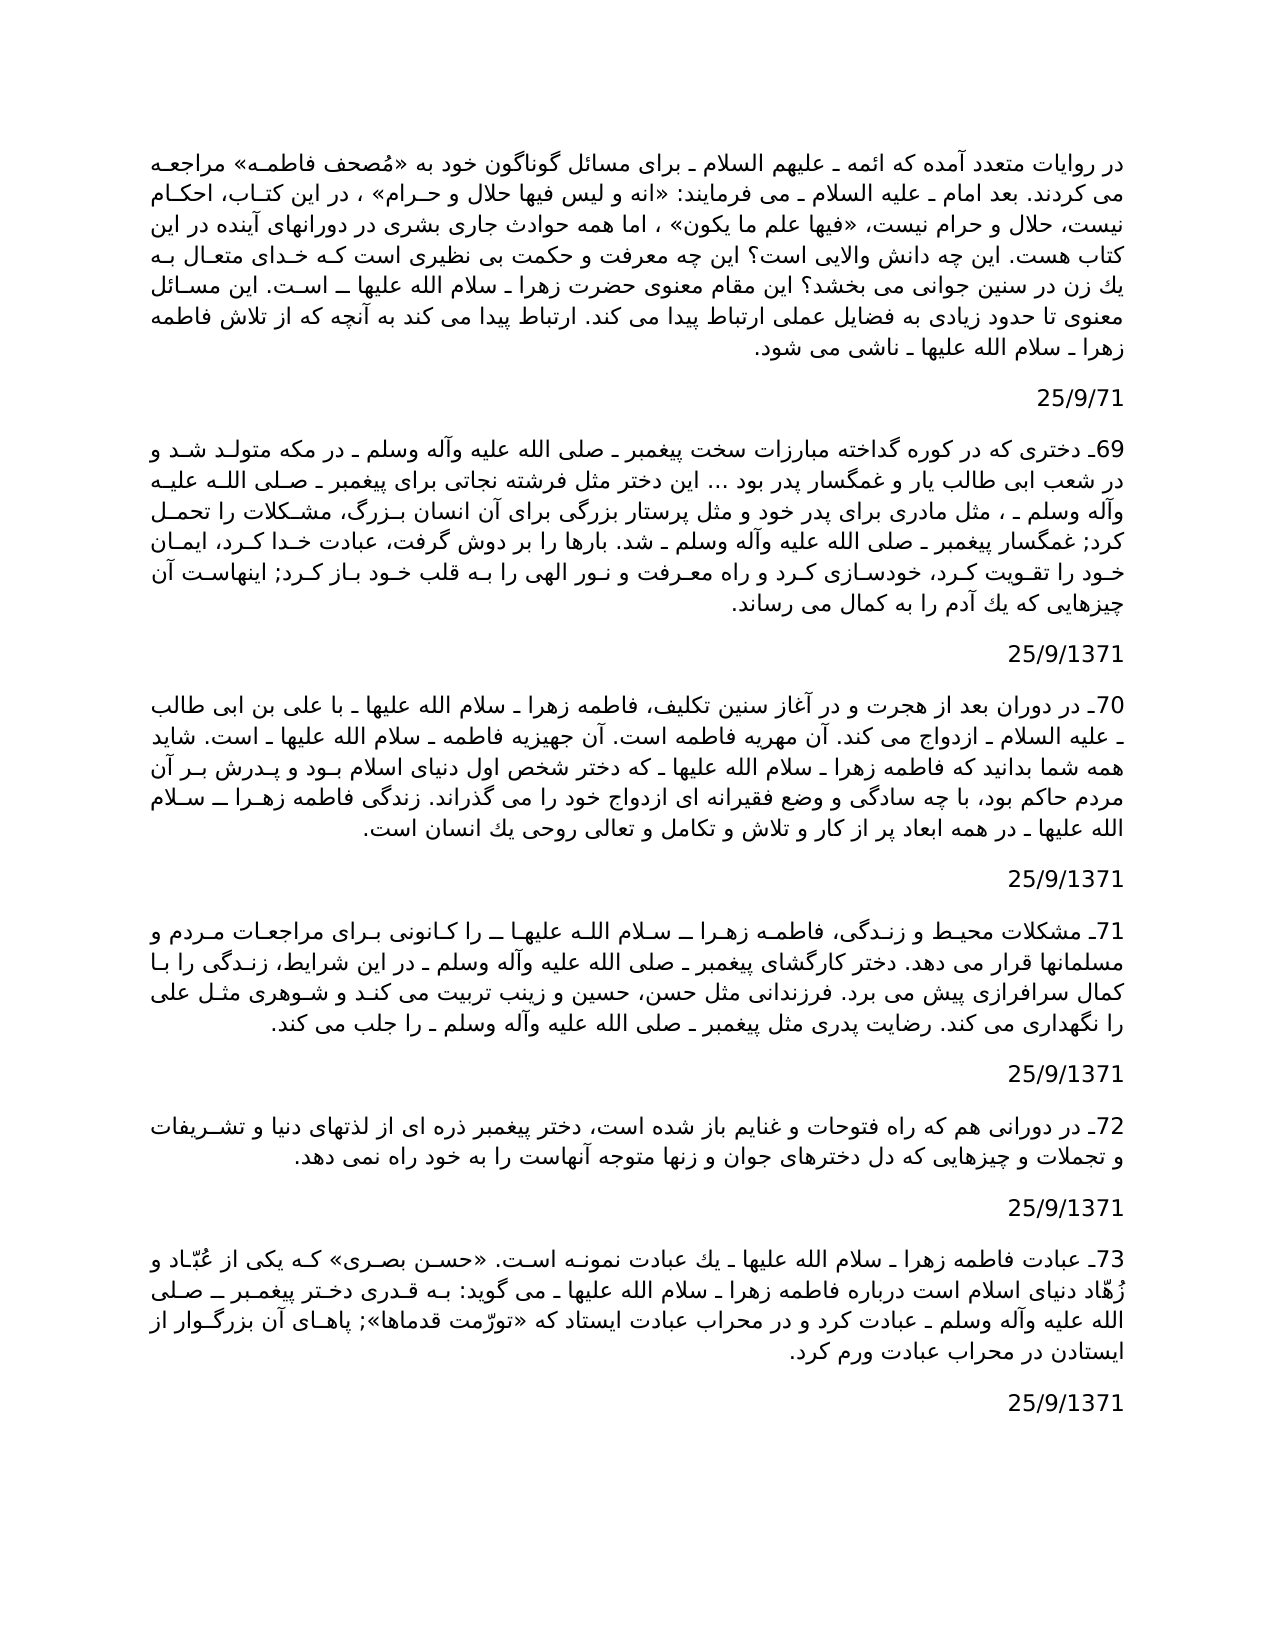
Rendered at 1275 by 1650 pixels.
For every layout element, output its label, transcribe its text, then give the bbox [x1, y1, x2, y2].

text 25/9/71 [150, 385, 1125, 412]
text 25/9/1371 [150, 641, 1125, 668]
text 25/9/1371 [150, 1390, 1125, 1416]
text در روايات متعدد آمده كه ائمه ـ عليهم السلام ـ براى مسائل گوناگون خود به «مُصحف فاطمه» مراجعه مى كردند. بعد امام ـ عليه السلام ـ مى فرمايند: «انه و ليس فيها حلال و حرام» ، در اين كتاب، احكام نيست، حلال و حرام نيست، «فيها علم ما يكون» ، اما همه حوادث جارى بشرى در دورانهاى آينده در اين كتاب هست. اين چه دانش والايى است؟ اين چه معرفت و حكمت بى نظيرى است كه خداى متعال به يك زن در سنين جوانى مى بخشد؟ اين مقام معنوى حضرت زهرا ـ سلام الله عليها ـ است. اين مسائل معنوى تا حدود زيادى به فضايل عملى ارتباط پيدا مى كند. ارتباط پيدا مى كند به آنچه كه از تلاش فاطمه زهرا ـ سلام الله عليها ـ ناشى مى شود. [150, 150, 1125, 360]
text 72ـ در دورانى هم كه راه فتوحات و غنايم باز شده است، دختر پيغمبر ذره اى از لذتهاى دنيا و تشريفات و تجملات و چيزهايى كه دل دخترهاى جوان و زنها متوجه آنهاست را به خود راه نمى دهد. [150, 1113, 1125, 1170]
text 71ـ مشكلات محيط و زندگى، فاطمه زهرا ـ سلام الله عليها ـ را كانونى براى مراجعات مردم و مسلمانها قرار مى دهد. دختر كارگشاى پيغمبر ـ صلى الله عليه وآله وسلم ـ در اين شرايط، زندگى را با كمال سرافرازى پيش مى برد. فرزندانى مثل حسن، حسين و زينب تربيت مى كند و شوهرى مثل على را نگهدارى مى كند. رضايت پدرى مثل پيغمبر ـ صلى الله عليه وآله وسلم ـ را جلب مى كند. [150, 918, 1125, 1037]
text 70ـ در دوران بعد از هجرت و در آغاز سنين تكليف، فاطمه زهرا ـ سلام الله عليها ـ با على بن ابى طالب ـ عليه السلام ـ ازدواج مى كند. آن مهريه فاطمه است. آن جهيزيه فاطمه ـ سلام الله عليها ـ است. شايد همه شما بدانيد كه فاطمه زهرا ـ سلام الله عليها ـ كه دختر شخص اول دنياى اسلام بود و پدرش بر آن مردم حاكم بود، با چه سادگى و وضع فقيرانه اى ازدواج خود را مى گذراند. زندگى فاطمه زهرا ـ سلام الله عليها ـ در همه ابعاد پر از كار و تلاش و تكامل و تعالى روحى يك انسان است. [150, 693, 1125, 842]
text 73ـ عبادت فاطمه زهرا ـ سلام الله عليها ـ يك عبادت نمونه است. «حسن بصرى» كه يكى از عُبّاد و زُهّاد دنياى اسلام است درباره فاطمه زهرا ـ سلام الله عليها ـ مى گويد: به قدرى دختر پيغمبر ـ صلى الله عليه وآله وسلم ـ عبادت كرد و در محراب عبادت ايستاد كه «تورّمت قدماها»; پاهاى آن بزرگوار از ايستادن در محراب عبادت ورم كرد. [150, 1246, 1125, 1365]
text 25/9/1371 [150, 1061, 1125, 1088]
text 69ـ دخترى كه در كوره گداخته مبارزات سخت پيغمبر ـ صلى الله عليه وآله وسلم ـ در مكه متولد شد و در شعب ابى طالب يار و غمگسار پدر بود ... اين دختر مثل فرشته نجاتى براى پيغمبر ـ صلى الله عليه وآله وسلم ـ ، مثل مادرى براى پدر خود و مثل پرستار بزرگى براى آن انسان بزرگ، مشكلات را تحمل كرد; غمگسار پيغمبر ـ صلى الله عليه وآله وسلم ـ شد. بارها را بر دوش گرفت، عبادت خدا كرد، ايمان خود را تقويت كرد، خودسازى كرد و راه معرفت و نور الهى را به قلب خود باز كرد; اينهاست آن چيزهايى كه يك آدم را به كمال مى رساند. [150, 437, 1125, 616]
text 25/9/1371 [150, 1195, 1125, 1222]
text 25/9/1371 [150, 867, 1125, 893]
